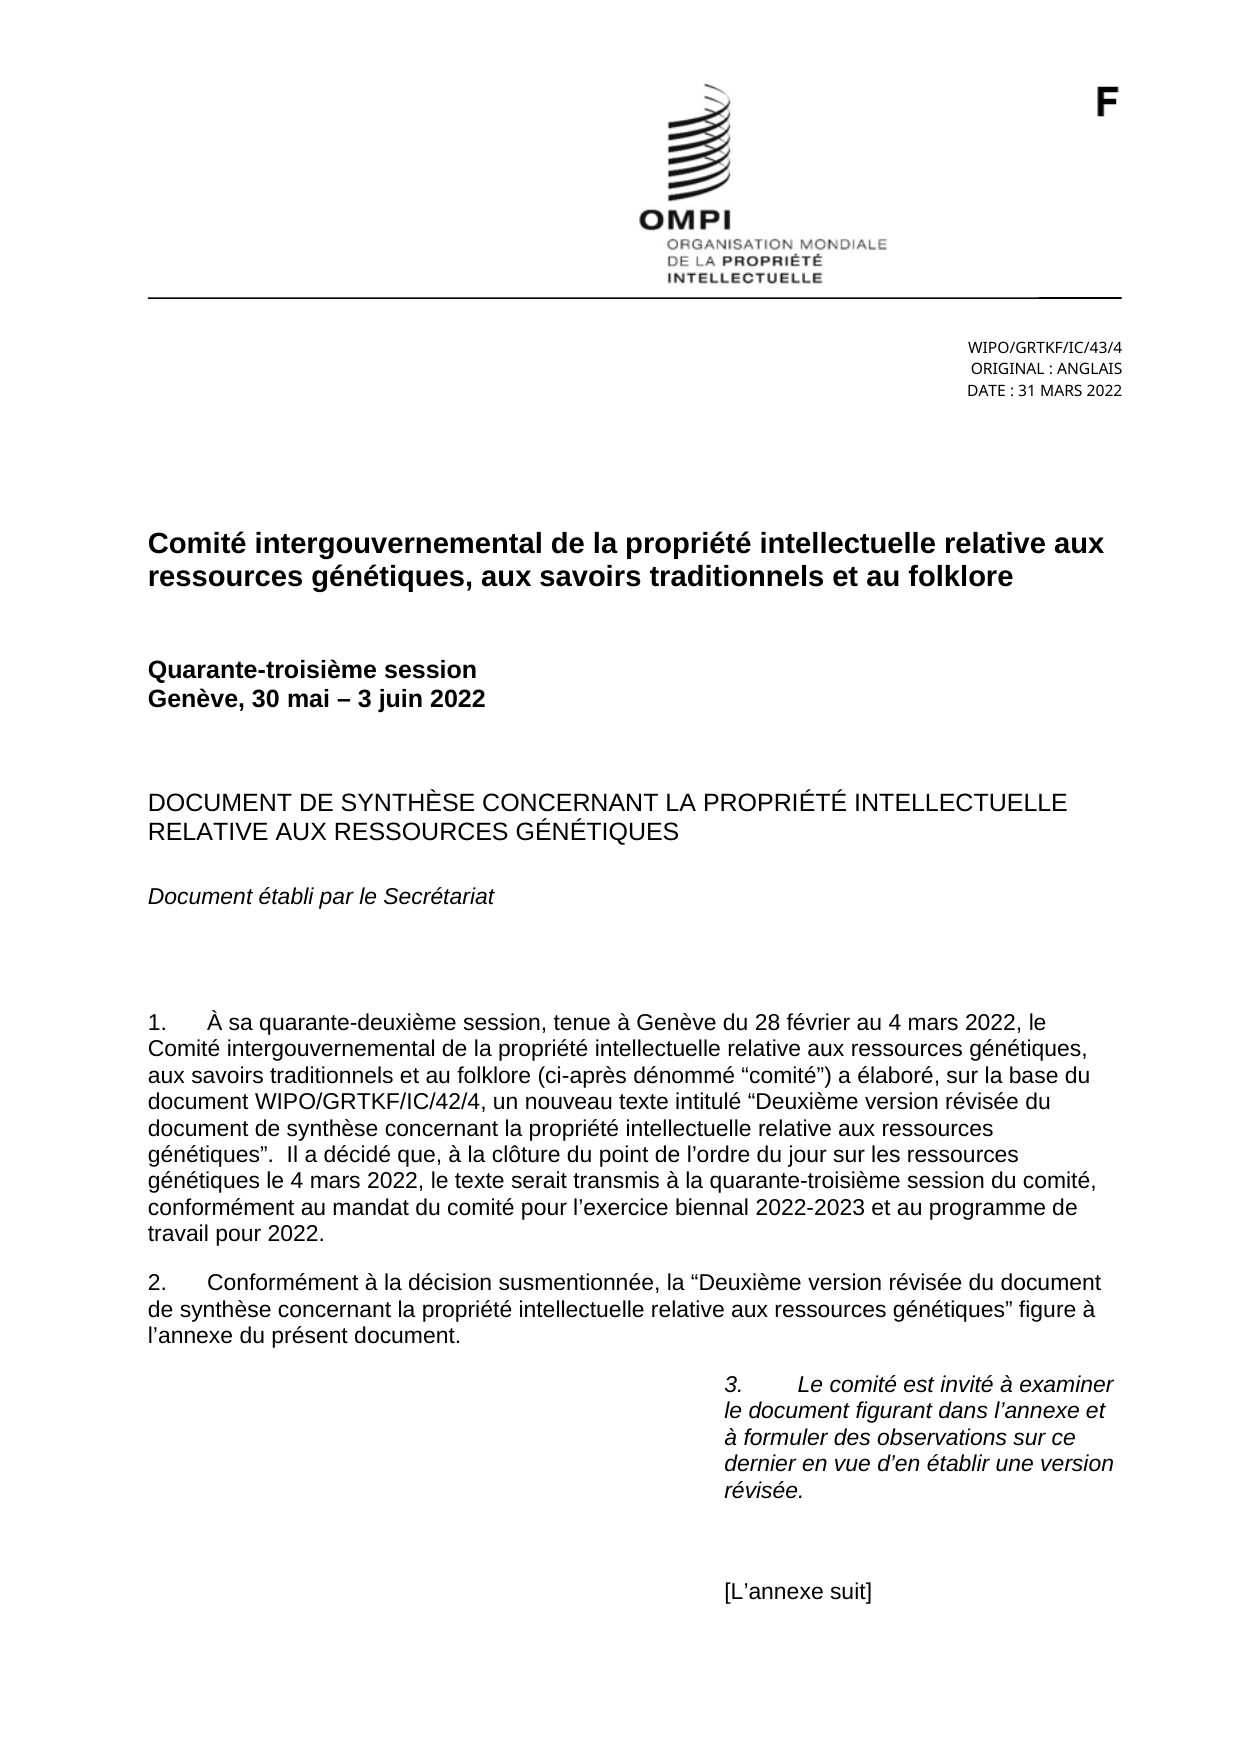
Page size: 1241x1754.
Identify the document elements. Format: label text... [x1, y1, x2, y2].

text Conformément à la décision susmentionnée, la “Deuxième version révisée du document de synthèse concernant la propriété intellectuelle relative aux ressources génétiques” figure à l’annexe du présent document. [148, 1269, 1122, 1348]
list À sa quarante-deuxième session, tenue à Genève du 28 février au 4 mars 2022, le Comité intergouvernemental de la propriété intellectuelle relative aux ressources génétiques, aux savoirs traditionnels et au folklore (ci-après dénommé “comité”) a élaboré, sur la base du document WIPO/GRTKF/IC/42/4, un nouveau texte intitulé “Deuxième version révisée du document de synthèse concernant la propriété intellectuelle relative aux ressources génétiques”. Il a décidé que, à la clôture du point de l’ordre du jour sur les ressources génétiques le 4 mars 2022, le texte serait transmis à la quarante-troisième session du comité, conformément au mandat du comité pour l’exercice biennal 2022-2023 et au programme de travail pour 2022. [148, 1009, 1122, 1246]
text Genève, 30 mai – 3 juin 2022 [148, 684, 1122, 713]
text Original : anglais [148, 358, 1122, 379]
text [L’annexe suit] [724, 1578, 1122, 1604]
picture [638, 79, 1123, 298]
text Document établi par le Secrétariat [148, 883, 1122, 909]
text Quarante-troisième session [148, 655, 1122, 684]
text WIPO/GRTKF/IC/43/4 [148, 337, 1122, 358]
text Document de synthèse concernant la propriété intellectuelle relative aux ressources génétiques [148, 788, 1122, 845]
text Le comité est invité à examiner le document figurant dans l’annexe et à formuler des observations sur ce dernier en vue d’en établir une version révisée. [724, 1371, 1122, 1503]
text Comité intergouvernemental de la propriété intellectuelle relative aux ressources génétiques, aux savoirs traditionnels et au folklore [148, 526, 1122, 593]
text date : 31 mars 2022 [148, 379, 1122, 401]
